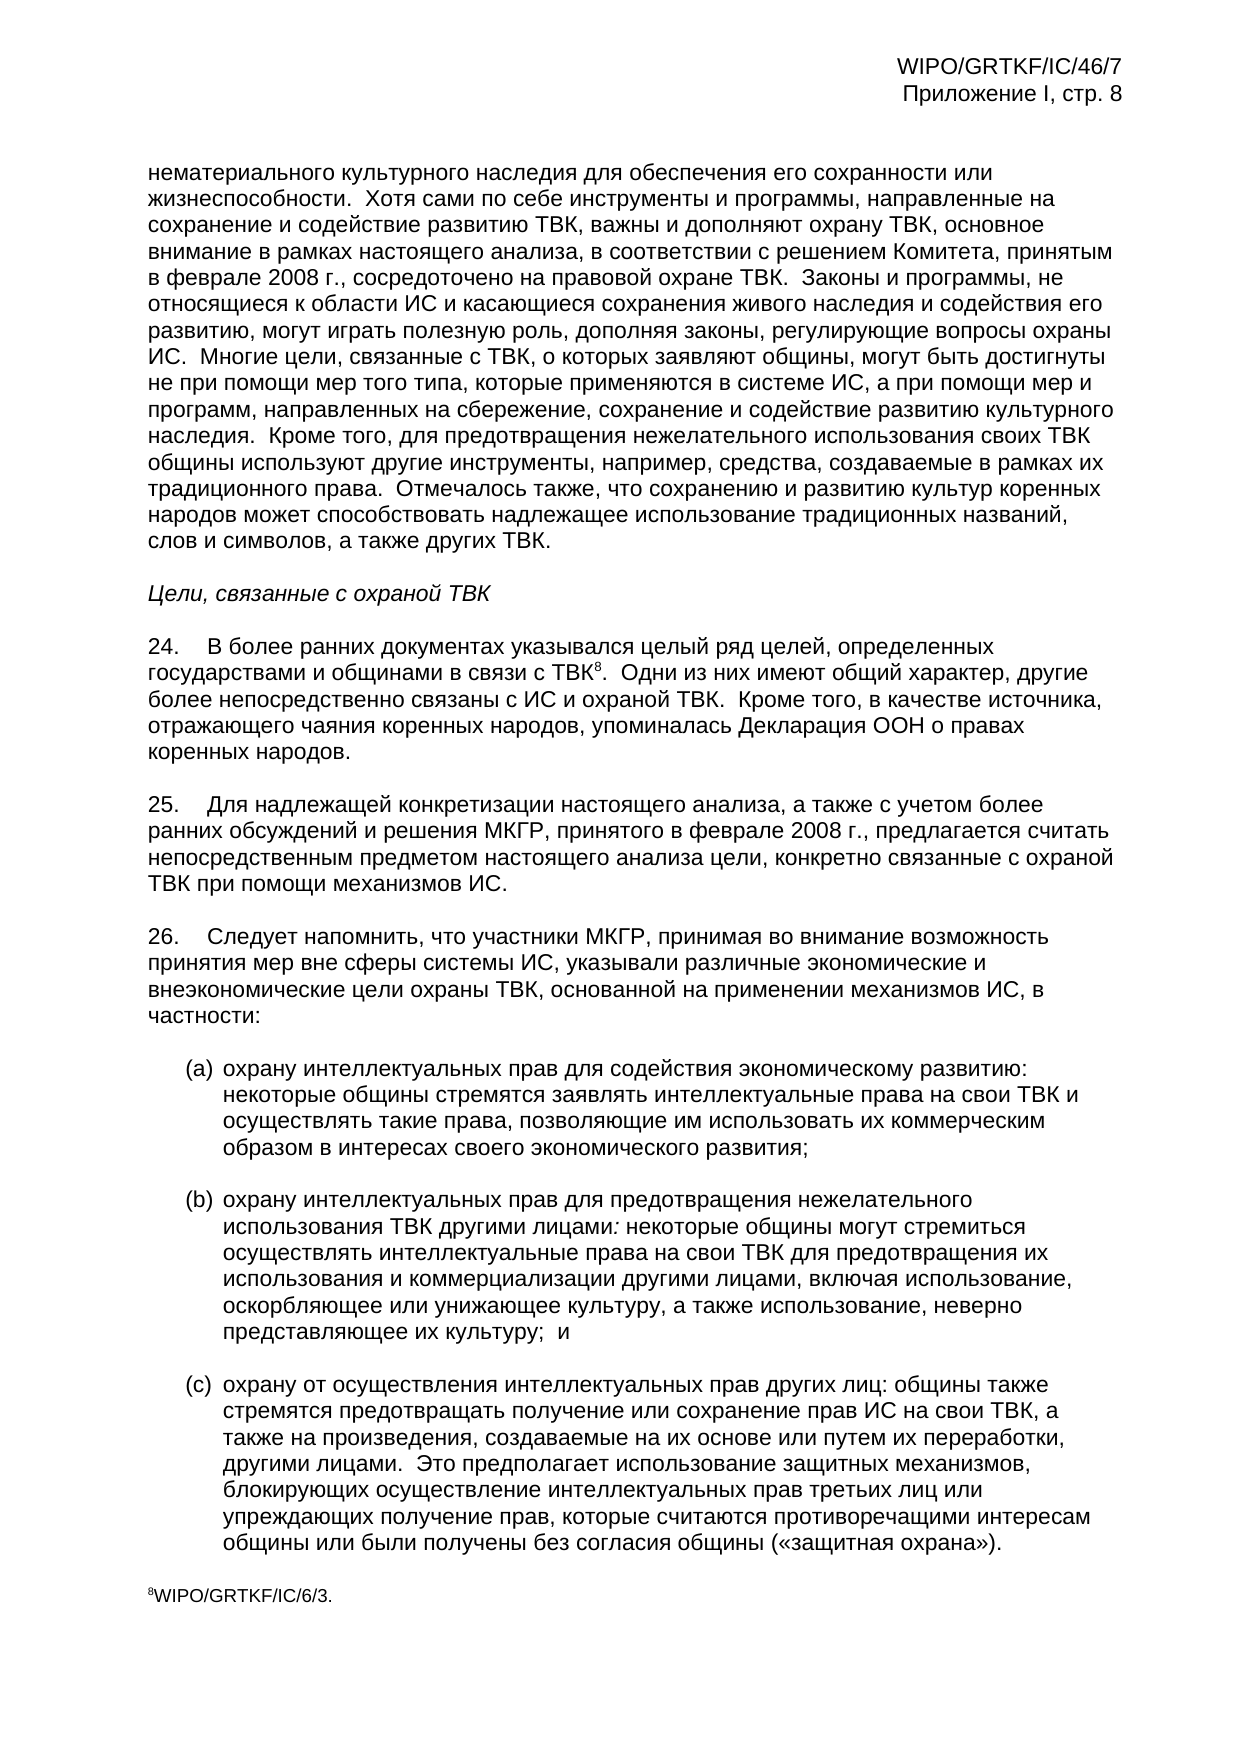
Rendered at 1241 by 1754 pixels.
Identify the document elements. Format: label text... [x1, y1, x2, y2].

list охрану от осуществления интеллектуальных прав других лиц: общины также стремятся предотвращать получение или сохранение прав ИС на свои ТВК, а также на произведения, создаваемые на их основе или путем их переработки, другими лицами. Это предполагает использование защитных механизмов, блокирующих осуществление интеллектуальных прав третьих лиц или упреждающих получение прав, которые считаются противоречащими интересам общины или были получены без согласия общины («защитная охрана»). [185, 1371, 1122, 1555]
subtitle Цели, связанные с охраной ТВК [148, 580, 1122, 607]
list Для надлежащей конкретизации настоящего анализа, а также с учетом более ранних обсуждений и решения МКГР, принятого в феврале 2008 г., предлагается считать непосредственным предметом настоящего анализа цели, конкретно связанные с охраной ТВК при помощи механизмов ИС. [148, 791, 1122, 896]
list охрану интеллектуальных прав для содействия экономическому развитию: некоторые общины стремятся заявлять интеллектуальные права на свои ТВК и осуществлять такие права, позволяющие им использовать их коммерческим образом в интересах своего экономического развития; [185, 1054, 1122, 1186]
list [148, 158, 1122, 554]
list охрану интеллектуальных прав для предотвращения нежелательного использования ТВК другими лицами: некоторые общины могут стремиться осуществлять интеллектуальные права на свои ТВК для предотвращения их использования и коммерциализации другими лицами, включая использование, оскорбляющее или унижающее культуру, а также использование, неверно представляющее их культуру; и [185, 1186, 1122, 1371]
list В более ранних документах указывался целый ряд целей, определенных государствами и общинами в связи с ТВК. Одни из них имеют общий характер, другие более непосредственно связаны с ИС и охраной ТВК. Кроме того, в качестве источника, отражающего чаяния коренных народов, упоминалась Декларация ООН о правах коренных народов. [148, 633, 1122, 765]
list Следует напомнить, что участники МКГР, принимая во внимание возможность принятия мер вне сферы системы ИС, указывали различные экономические и внеэкономические цели охраны ТВК, основанной на применении механизмов ИС, в частности: [148, 923, 1122, 1054]
